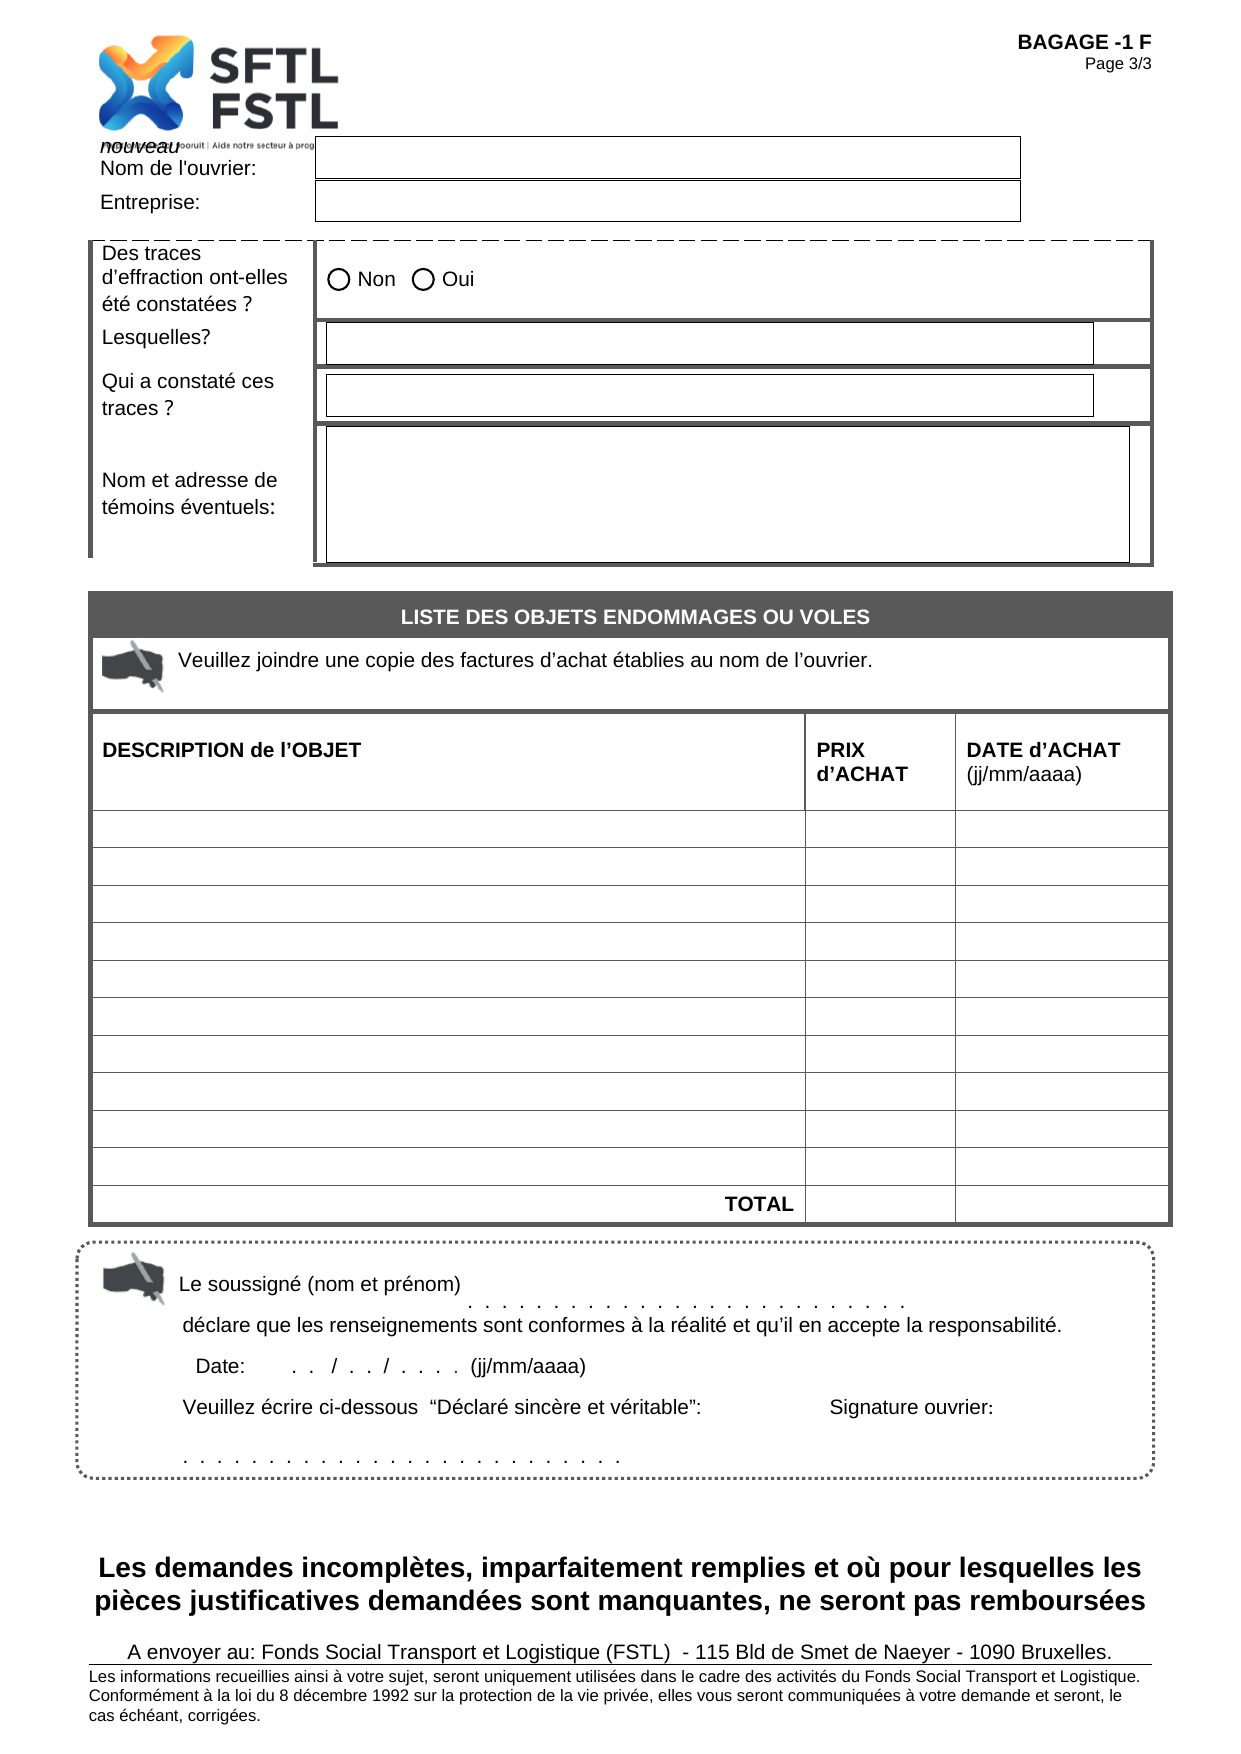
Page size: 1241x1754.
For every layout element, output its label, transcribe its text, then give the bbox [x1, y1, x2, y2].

table_cell [806, 1148, 955, 1185]
table_header [304, 137, 1152, 180]
table_cell Qui a constaté ces traces ? [93, 364, 313, 421]
table_cell Veuillez joindre une copie des factures d’achat établies au nom de l’ouvrier. [93, 639, 1168, 709]
table_cell [956, 848, 1168, 885]
table_cell [317, 322, 326, 364]
table_cell [93, 886, 805, 922]
table_cell [956, 923, 1168, 960]
table_cell [806, 1073, 955, 1110]
table_cell [956, 1148, 1168, 1185]
table_cell [806, 998, 955, 1035]
table_cell Des traces d’effraction ont-elles été constatées ? [93, 240, 313, 318]
table_cell DESCRIPTION de l’OBJET [93, 714, 804, 810]
table_cell [806, 886, 955, 922]
table_cell [806, 1111, 955, 1147]
table_cell [93, 961, 805, 997]
table_cell [956, 811, 1168, 847]
table_cell [1094, 322, 1150, 364]
table_cell Nom et adresse de témoins éventuels: [90, 421, 313, 562]
table_cell [93, 1111, 805, 1147]
table_cell PRIX d’ACHAT [806, 714, 955, 810]
table_cell [93, 848, 805, 885]
table_cell [956, 1036, 1168, 1072]
table_cell [806, 961, 955, 997]
table_cell [806, 1186, 955, 1222]
table_cell Lesquelles? [93, 318, 313, 364]
text Veuillez écrire ci-dessous “Déclaré sincère et véritable”: Signature ouvrier: [182, 1394, 1152, 1419]
table_cell [956, 886, 1168, 922]
table_cell [956, 998, 1168, 1035]
table_cell [1130, 426, 1150, 562]
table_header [89, 137, 304, 180]
table_cell TOTAL [93, 1186, 805, 1222]
table_cell [956, 1073, 1168, 1110]
table_header Date: [184, 1354, 280, 1394]
text . . . . . . . . . . . . . . . . . . . . . . . . . . [182, 1443, 1152, 1467]
picture [103, 1251, 174, 1309]
table_cell [317, 369, 1150, 421]
table_cell [806, 923, 955, 960]
table_cell [317, 240, 1150, 318]
text Le soussigné (nom et prénom) . . . . . . . . . . . . . . . . . . . . . . . . . . [103, 1251, 1152, 1313]
table_cell [93, 923, 805, 960]
table_cell [93, 1073, 805, 1110]
table_cell [806, 811, 955, 847]
table_cell [93, 998, 805, 1035]
table_cell [956, 1186, 1168, 1222]
table_cell [304, 180, 1152, 240]
table_cell Entreprise: [89, 180, 304, 240]
table_header . . / . . / . . . . (jj/mm/aaaa) [280, 1354, 699, 1394]
table_cell [806, 848, 955, 885]
table_cell [806, 1036, 955, 1072]
text déclare que les renseignements sont conformes à la réalité et qu’il en accepte la responsabilité. [182, 1313, 1152, 1353]
table_cell [956, 1111, 1168, 1147]
picture [102, 638, 173, 696]
table_cell [93, 1036, 805, 1072]
table_cell [956, 961, 1168, 997]
table_cell [93, 1148, 805, 1185]
table_cell [317, 426, 326, 562]
table_cell [93, 811, 805, 847]
table_cell DATE d’ACHAT (jj/mm/aaaa) [956, 714, 1168, 810]
